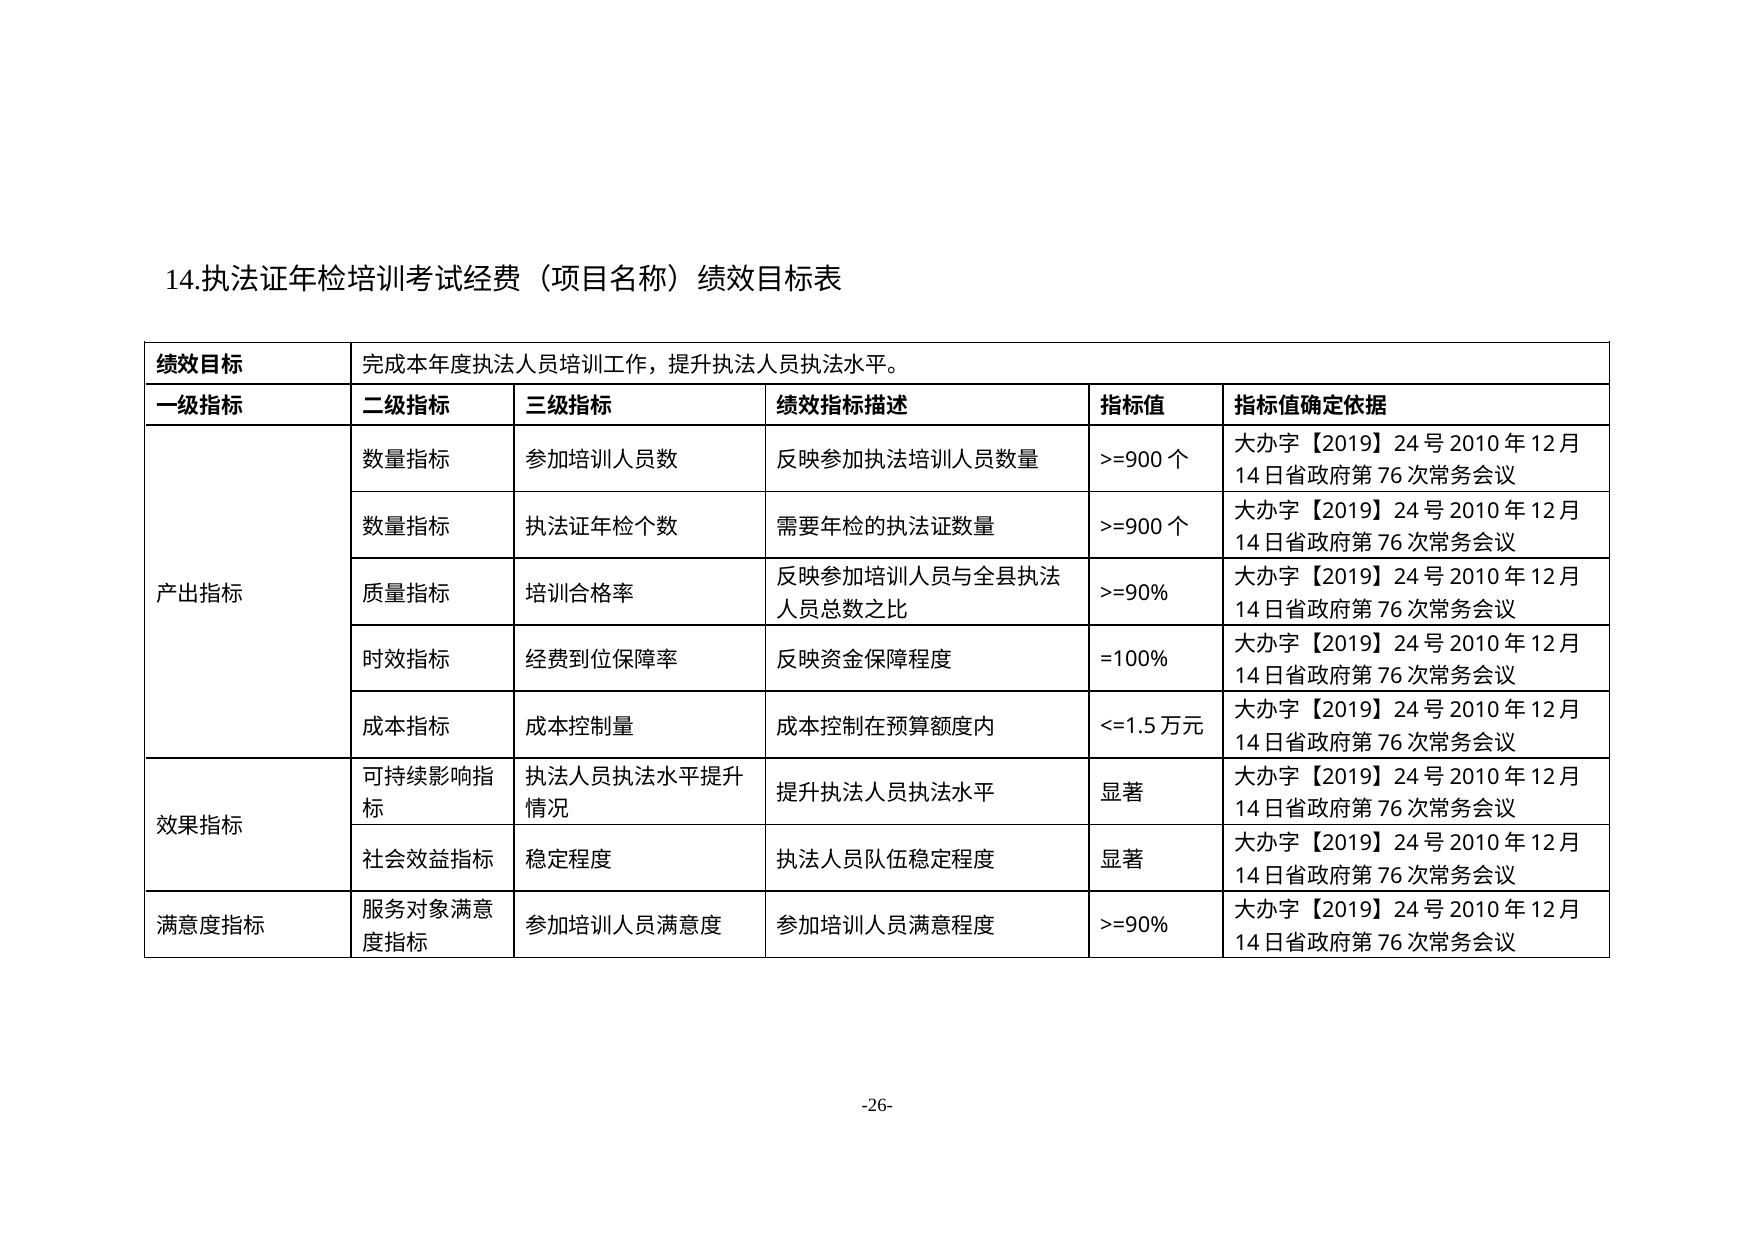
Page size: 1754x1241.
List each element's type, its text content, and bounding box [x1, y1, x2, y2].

table_cell 稳定程度 [515, 825, 765, 890]
table_cell 产出指标 [145, 425, 350, 757]
table_cell 提升执法人员执法水平 [766, 759, 1088, 823]
table_cell 成本控制在预算额度内 [766, 692, 1088, 757]
table_cell 大办字【2019】24号2010年12月14日省政府第76次常务会议 [1224, 492, 1609, 557]
table_cell 执法证年检个数 [515, 492, 765, 557]
table_cell 参加培训人员数 [515, 426, 765, 491]
table_cell 需要年检的执法证数量 [766, 492, 1088, 557]
table_cell 二级指标 [352, 385, 513, 424]
table_cell >=900个 [1090, 492, 1222, 557]
text 14.执法证年检培训考试经费（项目名称）绩效目标表{ TC 2、办公自动化（OA）和督查督办系统升级及推广费绩效目标表 \f C \l 1 } [106, 244, 1648, 309]
table_cell 效果指标 [145, 758, 350, 890]
table_cell 成本控制量 [515, 692, 765, 757]
table_cell 数量指标 [352, 492, 513, 557]
table_cell 反映参加执法培训人员数量 [766, 426, 1088, 491]
table_cell 参加培训人员满意程度 [766, 892, 1088, 957]
table_cell 指标值确定依据 [1224, 385, 1609, 424]
table_cell 经费到位保障率 [515, 626, 765, 690]
table_header 完成本年度执法人员培训工作，提升执法人员执法水平。 [352, 343, 1609, 383]
table_cell 显著 [1090, 759, 1222, 823]
table_cell 满意度指标 [145, 891, 350, 957]
table_cell 成本指标 [352, 692, 513, 757]
table_cell 反映资金保障程度 [766, 626, 1088, 690]
table_cell 大办字【2019】24号2010年12月14日省政府第76次常务会议 [1224, 759, 1609, 823]
table_cell 培训合格率 [515, 559, 765, 624]
table_cell 大办字【2019】24号2010年12月14日省政府第76次常务会议 [1224, 692, 1609, 757]
table_cell 大办字【2019】24号2010年12月14日省政府第76次常务会议 [1224, 892, 1609, 957]
table_cell 大办字【2019】24号2010年12月14日省政府第76次常务会议 [1224, 626, 1609, 690]
table_cell 数量指标 [352, 426, 513, 491]
table_cell 一级指标 [145, 384, 350, 424]
table_cell 三级指标 [515, 385, 765, 424]
table_cell 大办字【2019】24号2010年12月14日省政府第76次常务会议 [1224, 825, 1609, 890]
table_cell 社会效益指标 [352, 825, 513, 890]
table_cell >=900个 [1090, 426, 1222, 491]
table_cell >=90% [1090, 892, 1222, 957]
table_cell 质量指标 [352, 559, 513, 624]
table_cell 服务对象满意度指标 [352, 892, 513, 957]
table_cell 大办字【2019】24号2010年12月14日省政府第76次常务会议 [1224, 559, 1609, 624]
table_cell 指标值 [1090, 385, 1222, 424]
table_cell 参加培训人员满意度 [515, 892, 765, 957]
table_cell <=1.5万元 [1090, 692, 1222, 757]
table_cell 时效指标 [352, 626, 513, 690]
table_header 绩效目标 [145, 343, 350, 383]
table_cell 绩效指标描述 [766, 385, 1088, 424]
table_cell 大办字【2019】24号2010年12月14日省政府第76次常务会议 [1224, 426, 1609, 491]
table_cell 显著 [1090, 825, 1222, 890]
table_cell 执法人员队伍稳定程度 [766, 825, 1088, 890]
table_cell >=90% [1090, 559, 1222, 624]
table_cell 反映参加培训人员与全县执法人员总数之比 [766, 559, 1088, 624]
table_cell =100% [1090, 626, 1222, 690]
table_cell 执法人员执法水平提升情况 [515, 759, 765, 823]
table_cell 可持续影响指标 [352, 759, 513, 823]
